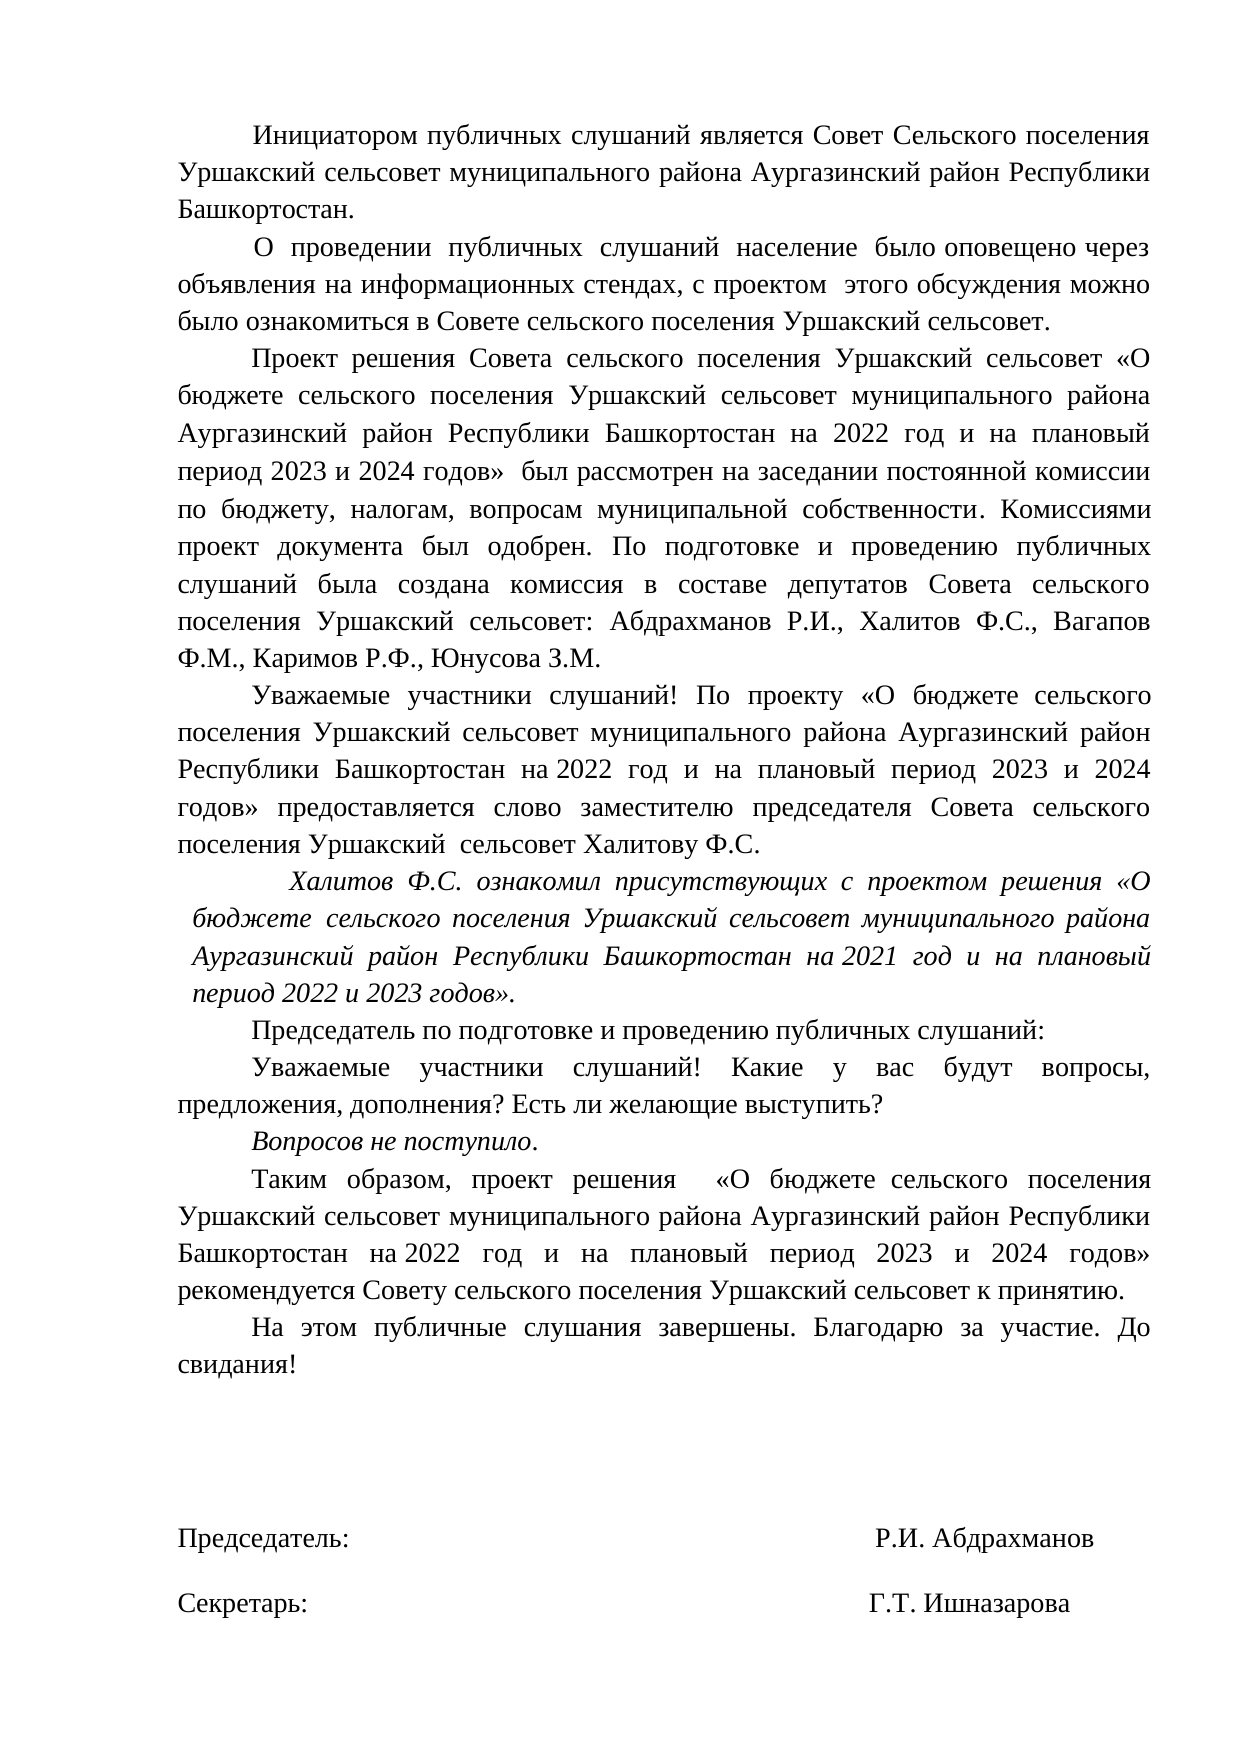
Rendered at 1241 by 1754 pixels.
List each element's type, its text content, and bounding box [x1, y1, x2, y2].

text Председатель: Р.И. Абдрахманов [177, 1521, 1152, 1554]
text Уважаемые участники слушаний! По проекту «О бюджете сельского поселения Уршакский сельсовет муниципального района Аургазинский район Республики Башкортостан на 2022 год и на плановый период 2023 и 2024 годов» предоставляется слово заместителю председателя Совета сельского поселения Уршакский сельсовет Халитову Ф.С. [177, 678, 1152, 859]
text Вопросов не поступило. [177, 1124, 1152, 1157]
text Председатель по подготовке и проведению публичных слушаний: [177, 1013, 1152, 1045]
text На этом публичные слушания завершены. Благодарю за участие. До свидания! [177, 1310, 1152, 1380]
text Халитов Ф.С. ознакомил присутствующих с проектом решения «О бюджете сельского поселения Уршакский сельсовет муниципального района Аургазинский район Республики Башкортостан на 2021 год и на плановый период 2022 и 2023 годов». [192, 864, 1152, 1008]
text Таким образом, проект решения «О бюджете сельского поселения Уршакский сельсовет муниципального района Аургазинский район Республики Башкортостан на 2022 год и на плановый период 2023 и 2024 годов» рекомендуется Совету сельского поселения Уршакский сельсовет к принятию. [177, 1162, 1152, 1306]
text Проект решения Совета сельского поселения Уршакский сельсовет «О бюджете сельского поселения Уршакский сельсовет муниципального района Аургазинский район Республики Башкортостан на 2022 год и на плановый период 2023 и 2024 годов» был рассмотрен на заседании постоянной комиссии по бюджету, налогам, вопросам муниципальной собственности. Комиссиями проект документа был одобрен. По подготовке и проведению публичных слушаний была создана комиссия в составе депутатов Совета сельского поселения Уршакский сельсовет: Абдрахманов Р.И., Халитов Ф.С., Вагапов Ф.М., Каримов Р.Ф., Юнусова З.М. [177, 341, 1152, 673]
text Инициатором публичных слушаний является Совет Сельского поселения Уршакский сельсовет муниципального района Аургазинский район Республики Башкортостан. [177, 118, 1152, 225]
text Секретарь: Г.Т. Ишназарова [177, 1586, 1152, 1618]
text О проведении публичных слушаний население было оповещено через объявления на информационных стендах, с проектом этого обсуждения можно было ознакомиться в Совете сельского поселения Уршакский сельсовет. [177, 230, 1152, 336]
text Уважаемые участники слушаний! Какие у вас будут вопросы, предложения, дополнения? Есть ли желающие выступить? [177, 1050, 1152, 1120]
